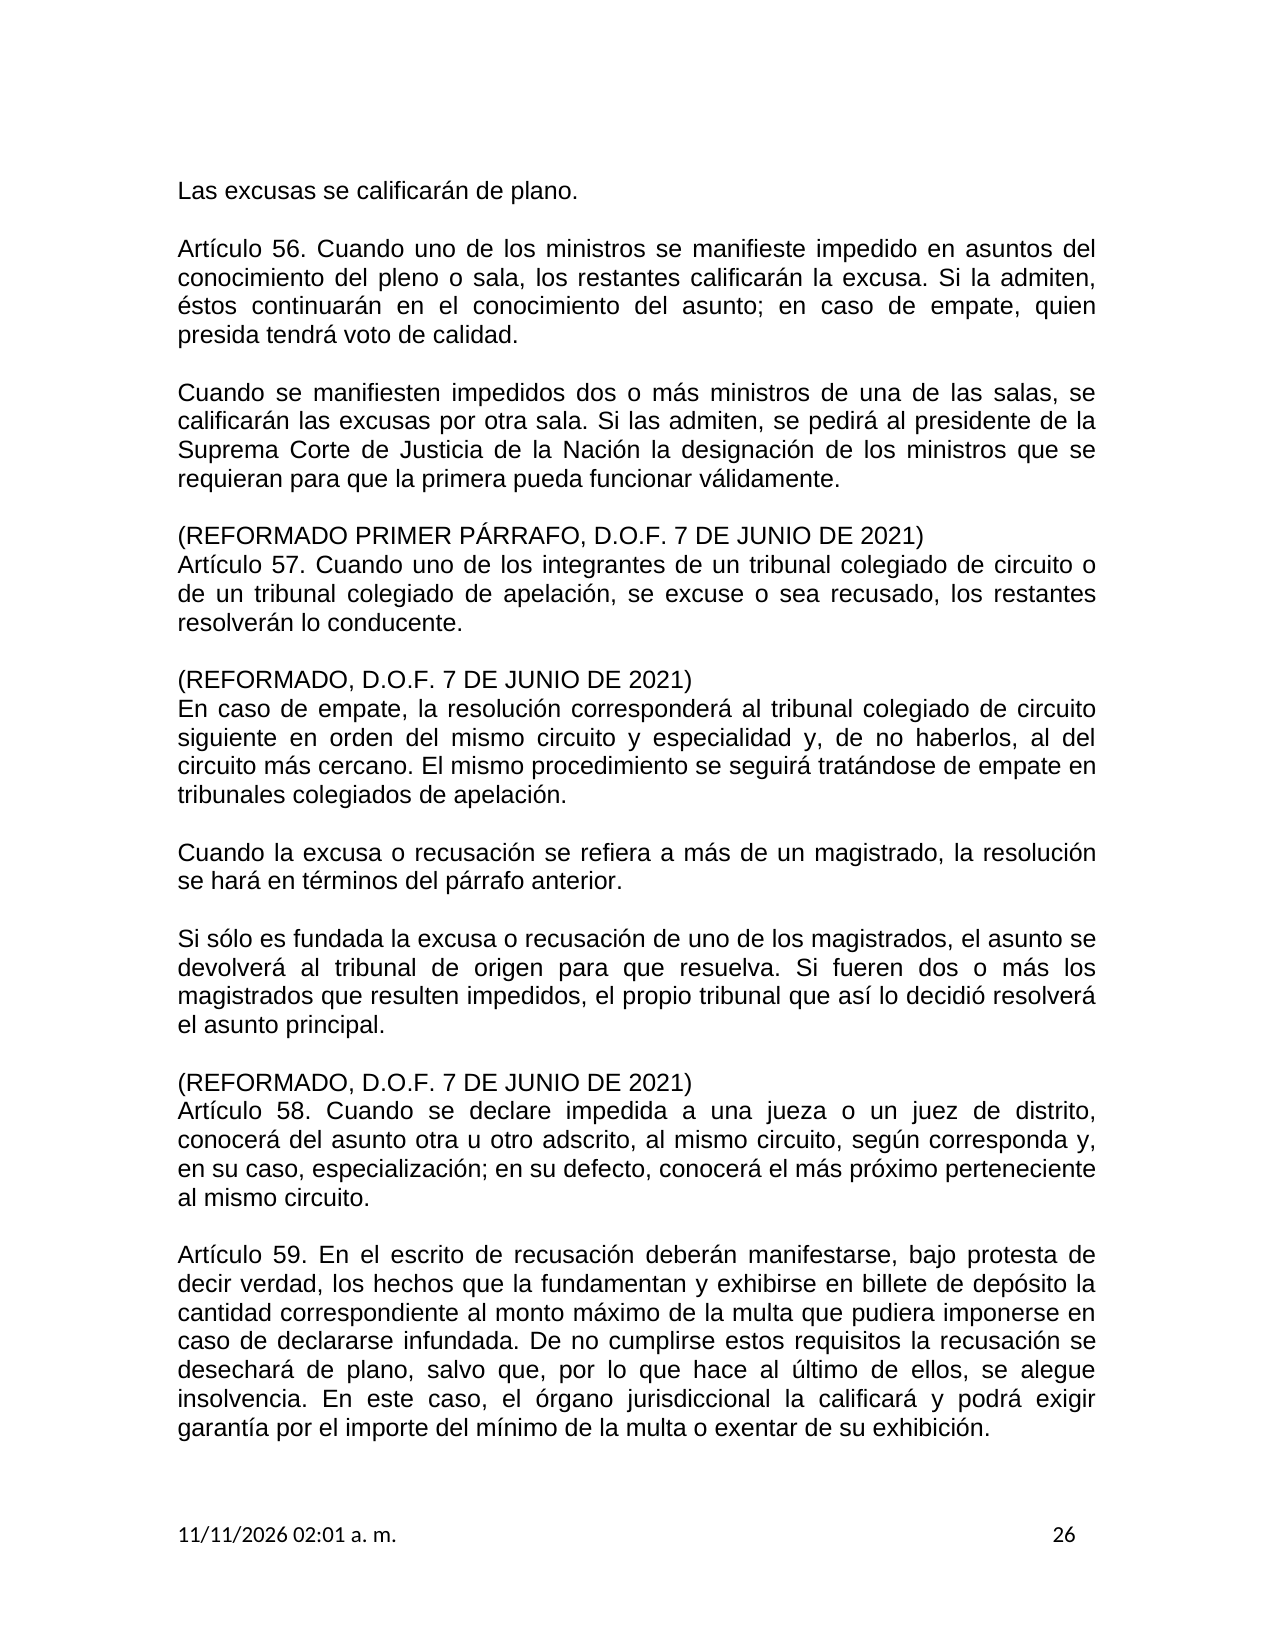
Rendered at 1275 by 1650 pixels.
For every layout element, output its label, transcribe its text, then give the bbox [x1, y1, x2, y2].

text Si sólo es fundada la excusa o recusación de uno de los magistrados, el asunto se devolverá al tribunal de origen para que resuelva. Si fueren dos o más los magistrados que resulten impedidos, el propio tribunal que así lo decidió resolverá el asunto principal. [177, 924, 1098, 1039]
text (REFORMADO, D.O.F. 7 DE JUNIO DE 2021) [177, 665, 1098, 694]
text En caso de empate, la resolución corresponderá al tribunal colegiado de circuito siguiente en orden del mismo circuito y especialidad y, de no haberlos, al del circuito más cercano. El mismo procedimiento se seguirá tratándose de empate en tribunales colegiados de apelación. [177, 694, 1098, 809]
text Las excusas se calificarán de plano. [177, 176, 1098, 205]
text Cuando la excusa o recusación se refiera a más de un magistrado, la resolución se hará en términos del párrafo anterior. [177, 838, 1098, 895]
text (REFORMADO PRIMER PÁRRAFO, D.O.F. 7 DE JUNIO DE 2021) [177, 521, 1098, 550]
text Artículo 59. En el escrito de recusación deberán manifestarse, bajo protesta de decir verdad, los hechos que la fundamentan y exhibirse en billete de depósito la cantidad correspondiente al monto máximo de la multa que pudiera imponerse en caso de declararse infundada. De no cumplirse estos requisitos la recusación se desechará de plano, salvo que, por lo que hace al último de ellos, se alegue insolvencia. En este caso, el órgano jurisdiccional la calificará y podrá exigir garantía por el importe del mínimo de la multa o exentar de su exhibición. [177, 1240, 1098, 1441]
text Artículo 58. Cuando se declare impedida a una jueza o un juez de distrito, conocerá del asunto otra u otro adscrito, al mismo circuito, según corresponda y, en su caso, especialización; en su defecto, conocerá el más próximo perteneciente al mismo circuito. [177, 1096, 1098, 1211]
text Artículo 56. Cuando uno de los ministros se manifieste impedido en asuntos del conocimiento del pleno o sala, los restantes calificarán la excusa. Si la admiten, éstos continuarán en el conocimiento del asunto; en caso de empate, quien presida tendrá voto de calidad. [177, 234, 1098, 349]
text (REFORMADO, D.O.F. 7 DE JUNIO DE 2021) [177, 1068, 1098, 1096]
text Artículo 57. Cuando uno de los integrantes de un tribunal colegiado de circuito o de un tribunal colegiado de apelación, se excuse o sea recusado, los restantes resolverán lo conducente. [177, 550, 1098, 636]
text Cuando se manifiesten impedidos dos o más ministros de una de las salas, se calificarán las excusas por otra sala. Si las admiten, se pedirá al presidente de la Suprema Corte de Justicia de la Nación la designación de los ministros que se requieran para que la primera pueda funcionar válidamente. [177, 378, 1098, 493]
